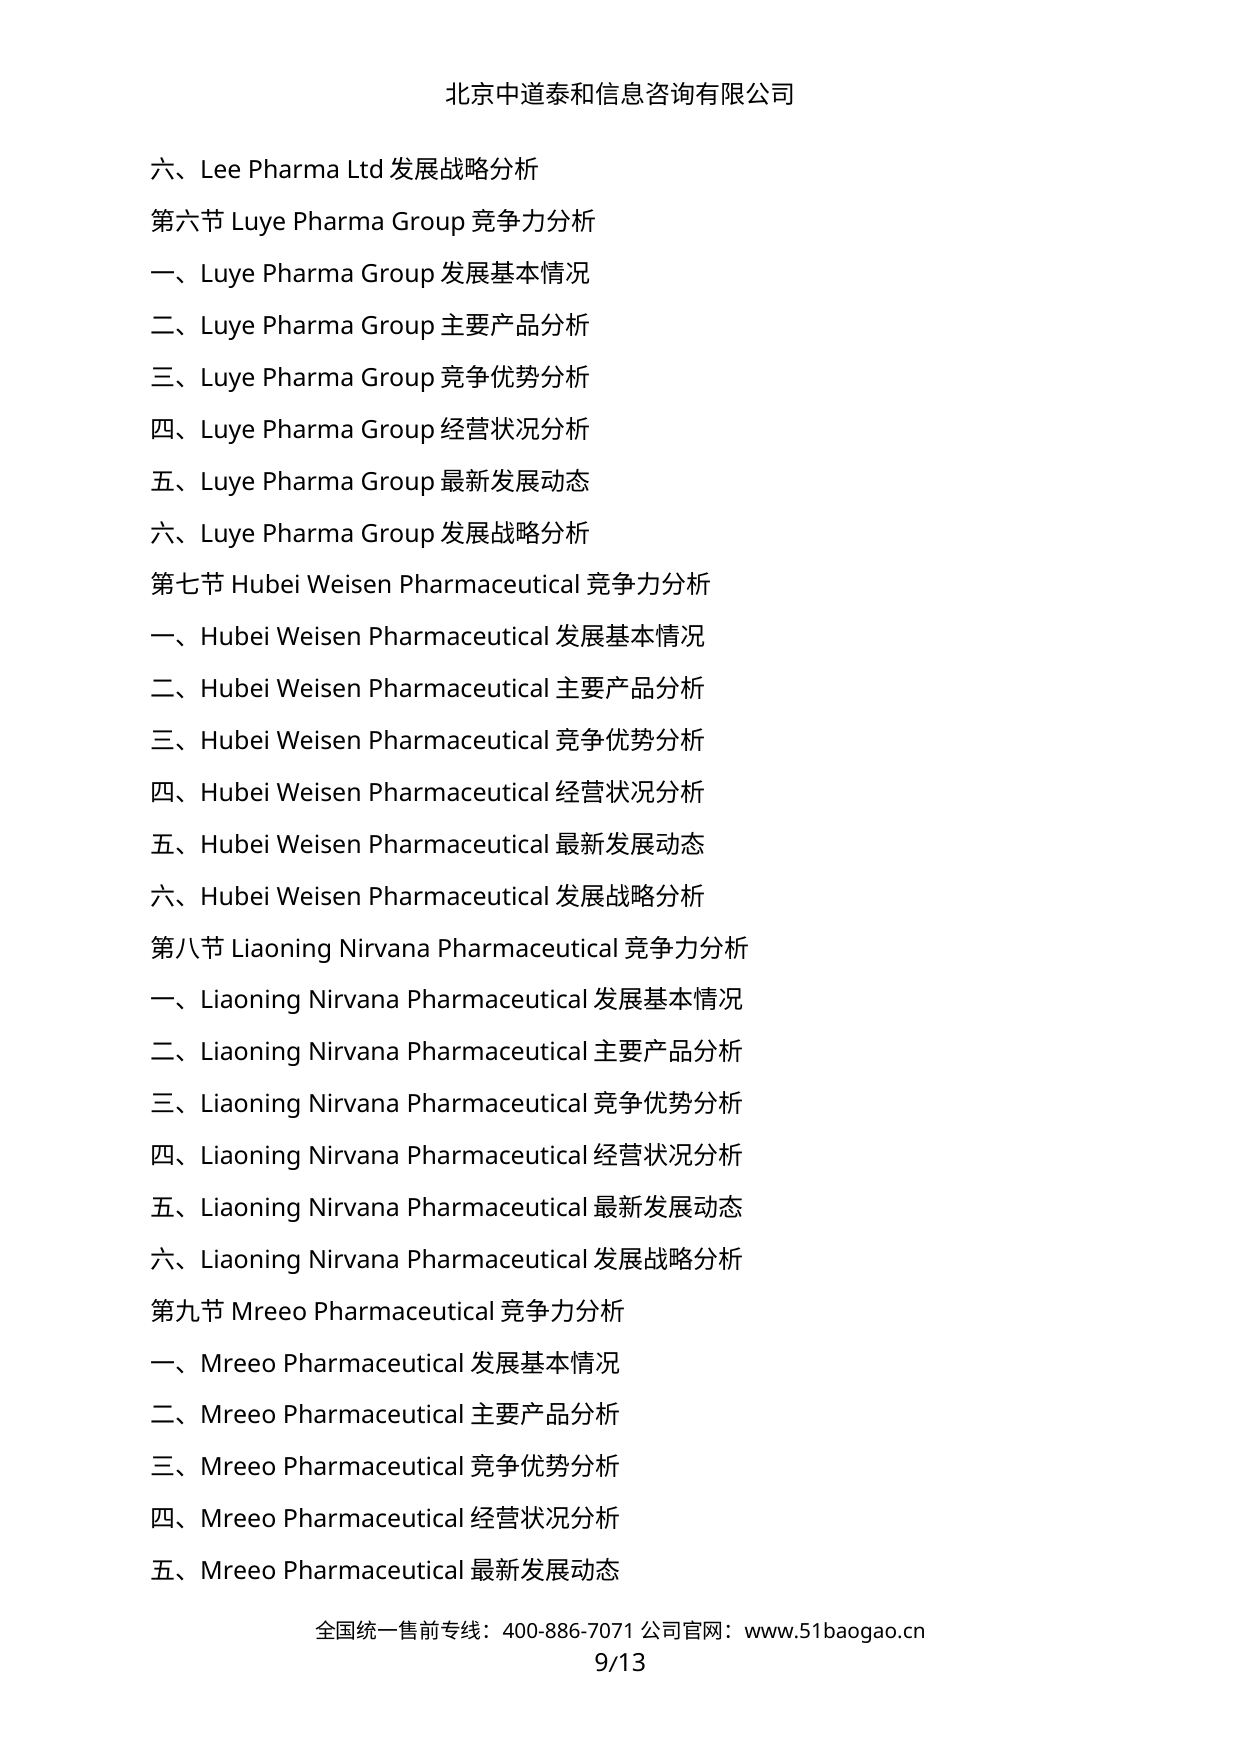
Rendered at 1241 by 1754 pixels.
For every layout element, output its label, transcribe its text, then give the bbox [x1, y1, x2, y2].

text 二、Mreeo Pharmaceutical主要产品分析 [150, 1395, 1090, 1431]
text 四、Luye Pharma Group经营状况分析 [150, 409, 1090, 446]
text 一、Mreeo Pharmaceutical发展基本情况 [150, 1343, 1090, 1379]
text 二、Luye Pharma Group主要产品分析 [150, 306, 1090, 342]
text 三、Luye Pharma Group竞争优势分析 [150, 357, 1090, 394]
text 一、Liaoning Nirvana Pharmaceutical发展基本情况 [150, 980, 1090, 1016]
text 第七节 Hubei Weisen Pharmaceutical竞争力分析 [150, 565, 1090, 601]
text 一、Luye Pharma Group发展基本情况 [150, 254, 1090, 290]
text 六、Hubei Weisen Pharmaceutical发展战略分析 [150, 876, 1090, 912]
text 五、Hubei Weisen Pharmaceutical最新发展动态 [150, 824, 1090, 861]
text 二、Liaoning Nirvana Pharmaceutical主要产品分析 [150, 1032, 1090, 1068]
text 三、Hubei Weisen Pharmaceutical竞争优势分析 [150, 721, 1090, 757]
text 四、Liaoning Nirvana Pharmaceutical经营状况分析 [150, 1136, 1090, 1172]
text 六、Liaoning Nirvana Pharmaceutical发展战略分析 [150, 1239, 1090, 1276]
text 三、Mreeo Pharmaceutical竞争优势分析 [150, 1447, 1090, 1483]
text 四、Mreeo Pharmaceutical经营状况分析 [150, 1499, 1090, 1535]
text 五、Mreeo Pharmaceutical最新发展动态 [150, 1551, 1090, 1587]
text 六、Luye Pharma Group发展战略分析 [150, 513, 1090, 549]
text 第八节 Liaoning Nirvana Pharmaceutical竞争力分析 [150, 928, 1090, 964]
text 二、Hubei Weisen Pharmaceutical主要产品分析 [150, 669, 1090, 705]
text 第六节 Luye Pharma Group竞争力分析 [150, 202, 1090, 238]
text 六、Lee Pharma Ltd发展战略分析 [150, 150, 1090, 186]
text 第九节 Mreeo Pharmaceutical竞争力分析 [150, 1291, 1090, 1327]
text 五、Liaoning Nirvana Pharmaceutical最新发展动态 [150, 1187, 1090, 1224]
text 四、Hubei Weisen Pharmaceutical经营状况分析 [150, 772, 1090, 809]
text 五、Luye Pharma Group最新发展动态 [150, 461, 1090, 497]
text 一、Hubei Weisen Pharmaceutical发展基本情况 [150, 617, 1090, 653]
text 三、Liaoning Nirvana Pharmaceutical竞争优势分析 [150, 1084, 1090, 1120]
